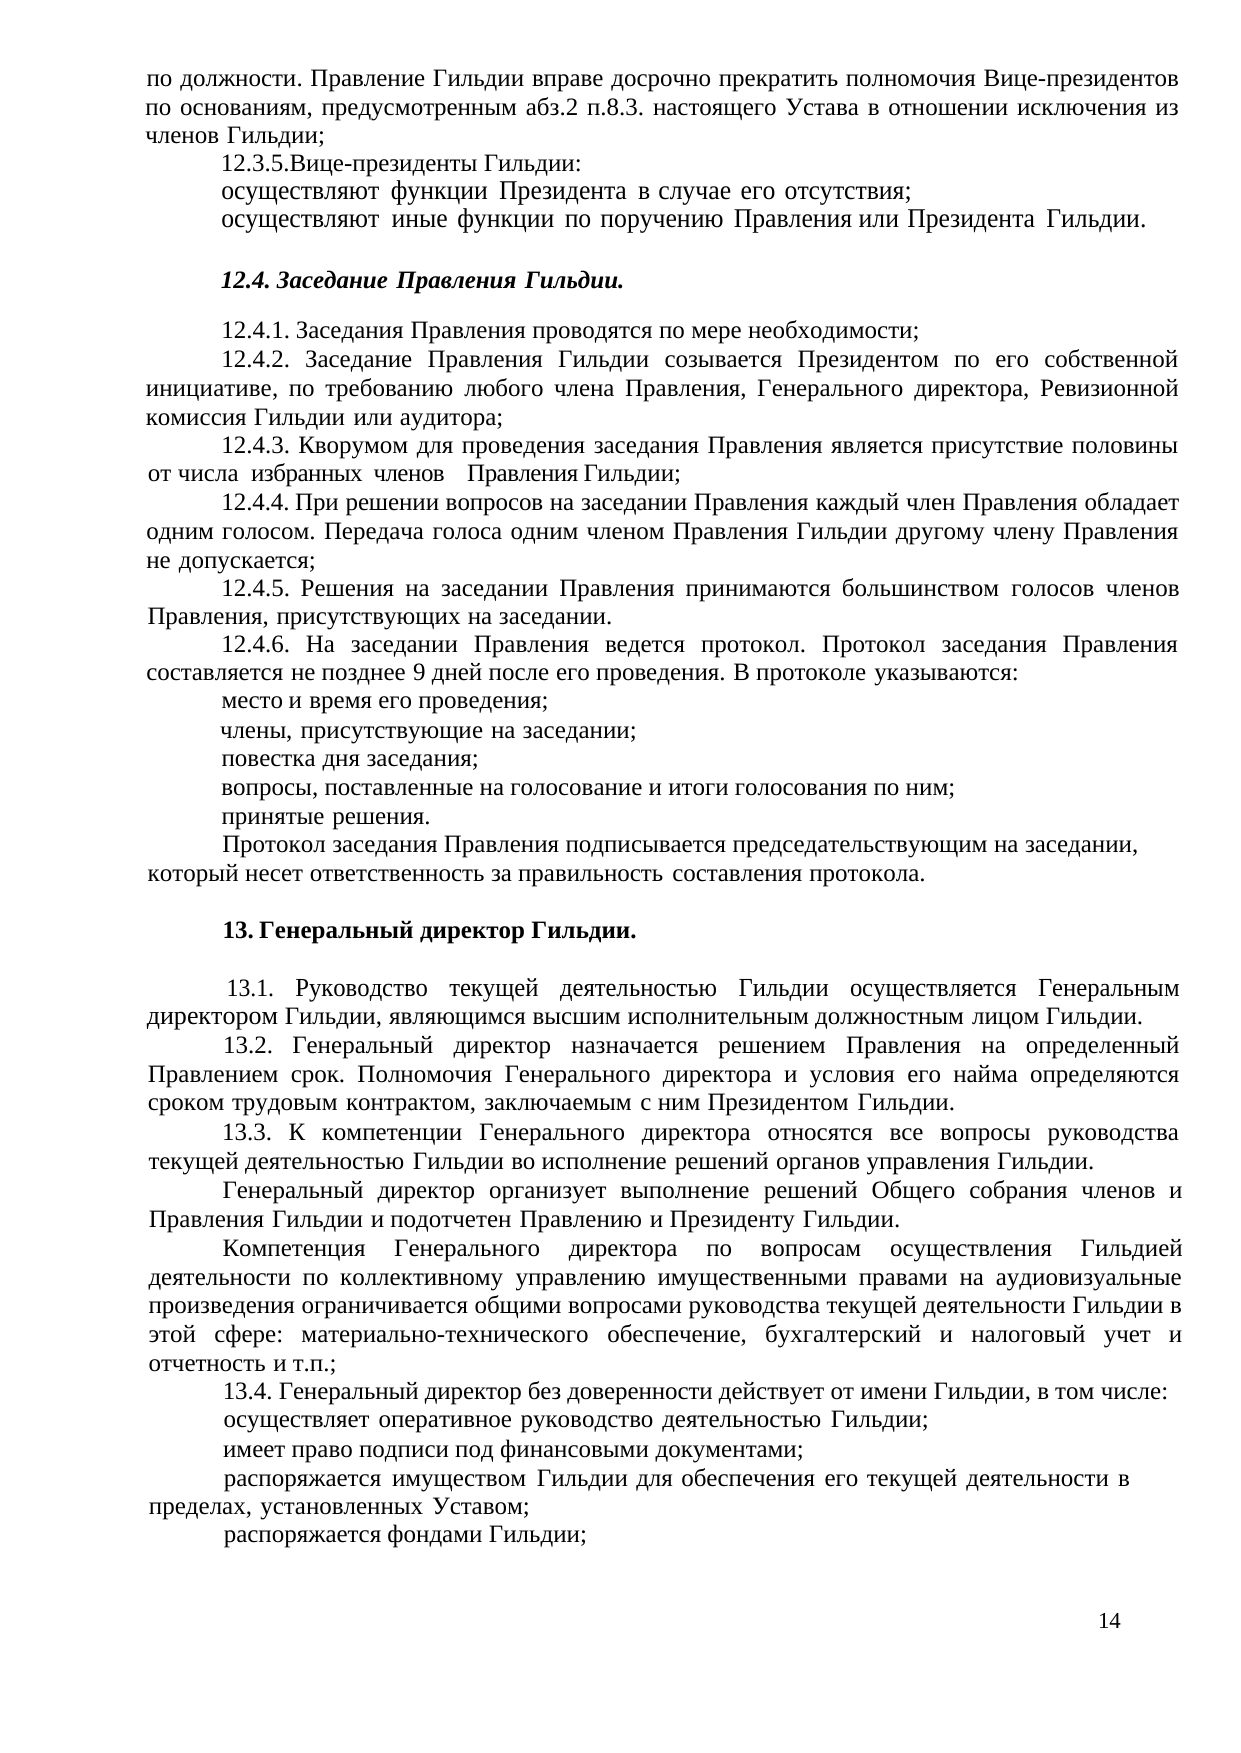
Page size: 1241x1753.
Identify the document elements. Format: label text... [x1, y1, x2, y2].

text 13.1. Руководство текущей деятельностью Гильдии осуществляется Генеральным директором Гильдии, являющимся высшим исполнительным должностным лицом Гильдии. [147, 973, 1179, 1030]
text члены, присутствующие на заседании; повестка дня заседания; [220, 716, 641, 772]
list На заседании Правления ведется протокол. Протокол заседания Правления составляется не позднее 9 дней после его проведения. В протоколе указываются: [146, 630, 1178, 686]
text 12.3.5.Вице-президенты Гильдии: [221, 149, 1240, 176]
list Решения на заседании Правления принимаются большинством голосов членов Правления, присутствующих на заседании. [147, 573, 1179, 630]
text Генеральный директор организует выполнение решений Общего собрания членов и Правления Гильдии и подотчетен Правлению и Президенту Гильдии. [149, 1175, 1182, 1233]
text распоряжается имуществом Гильдии для обеспечения его текущей деятельности в пределах, установленных Уставом; [149, 1463, 1163, 1520]
text по должности. Правление Гильдии вправе досрочно прекратить полномочия Вице-президентов по основаниям, предусмотренным абз.2 п.8.3. настоящего Устава в отношении исключения из членов Гильдии; [145, 63, 1180, 149]
text вопросы, поставленные на голосование и итоги голосования по ним; принятые решения. [221, 772, 958, 830]
list Кворумом для проведения заседания Правления является присутствие половины от числа избранных членов Правления Гильдии; [148, 431, 1179, 487]
text осуществляют иные функции по поручению Правления или Президента Гильдии. [221, 205, 1240, 233]
list Заседание Правления Гильдии. [221, 265, 1240, 294]
list Генеральный директор назначается решением Правления на определенный Правлением срок. Полномочия Генерального директора и условия его найма определяются сроком трудовым контрактом, заключаемым с ним Президентом Гильдии. [148, 1031, 1179, 1116]
subtitle Генеральный директор Гильдии. [222, 915, 1240, 944]
list Генеральный директор без доверенности действует от имени Гильдии, в том числе: осуществляет оперативное руководство деятельностью Гильдии; [223, 1377, 1172, 1433]
text распоряжается фондами Гильдии; [223, 1520, 1240, 1548]
list К компетенции Генерального директора относятся все вопросы руководства текущей деятельностью Гильдии во исполнение решений органов управления Гильдии. [148, 1118, 1179, 1174]
text Протокол заседания Правления подписывается председательствующим на заседании, который несет ответственность за правильность составления протокола. [147, 830, 1163, 887]
text место и время его проведения; [221, 686, 1240, 715]
list При решении вопросов на заседании Правления каждый член Правления обладает одним голосом. Передача голоса одним членом Правления Гильдии другому члену Правления не допускается; [146, 487, 1179, 573]
list Заседания Правления проводятся по мере необходимости; [221, 315, 1240, 344]
text 14 [0, 1605, 1240, 1634]
text имеет право подписи под финансовыми документами; [223, 1434, 1240, 1463]
text осуществляют функции Президента в случае его отсутствия; [221, 176, 1240, 205]
text Компетенция Генерального директора по вопросам осуществления Гильдией деятельности по коллективному управлению имущественными правами на аудиовизуальные произведения ограничивается общими вопросами руководства текущей деятельности Гильдии в этой сфере: материально-технического обеспечение, бухгалтерский и налоговый учет и отчетность и т.п.; [148, 1233, 1183, 1377]
list Заседание Правления Гильдии созывается Президентом по его собственной инициативе, по требованию любого члена Правления, Генерального директора, Ревизионной комиссия Гильдии или аудитора; [146, 344, 1178, 431]
